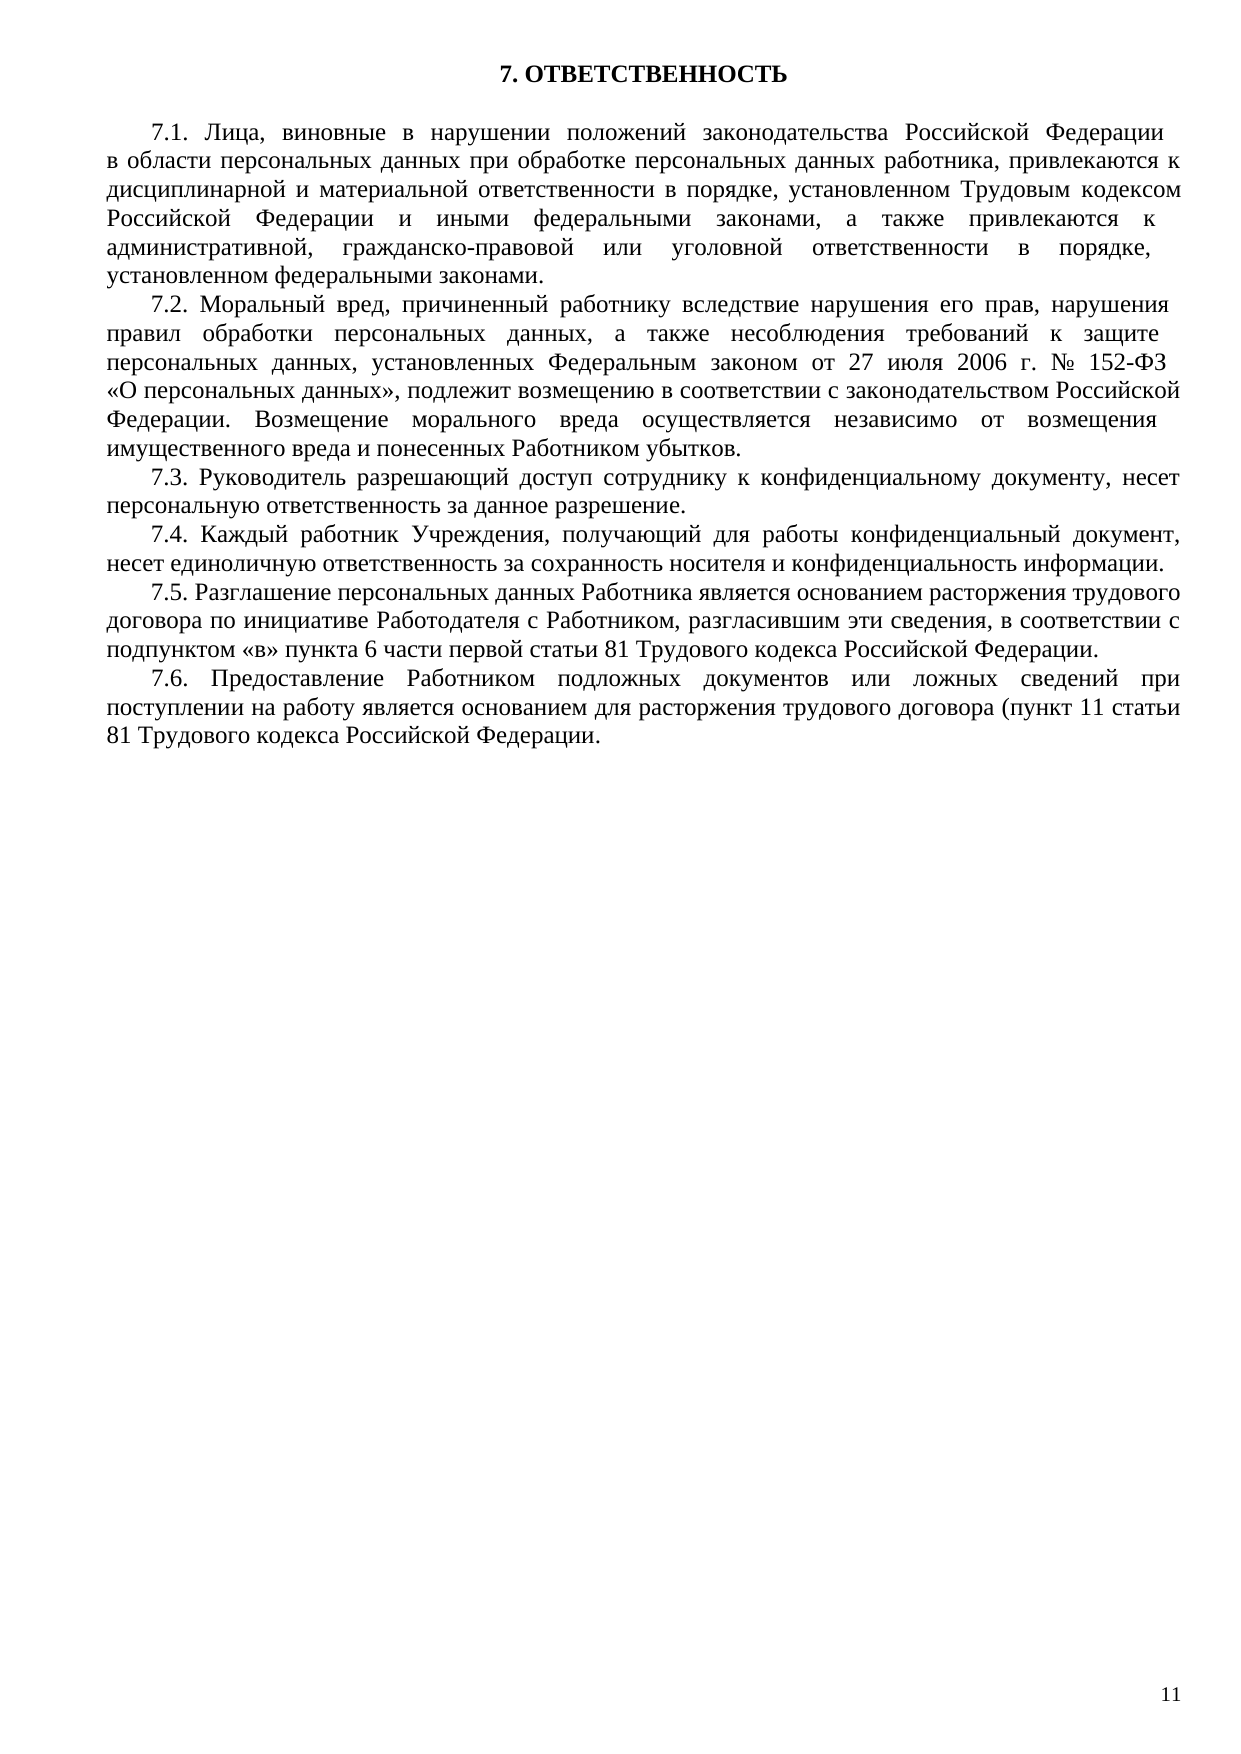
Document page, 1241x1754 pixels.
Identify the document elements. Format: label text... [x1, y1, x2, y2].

text 7.2. Моральный вред, причиненный работнику вследствие нарушения его прав, нарушения правил обработки персональных данных, а также несоблюдения требований к защите персональных данных, установленных Федеральным законом от 27 июля 2006 г. № 152-ФЗ «О персональных данных», подлежит возмещению в соответствии с законодательством Российской Федерации. Возмещение морального вреда осуществляется независимо от возмещения имущественного вреда и понесенных Работником убытков. [106, 289, 1181, 462]
subtitle 7. ОТВЕТСТВЕННОСТЬ [106, 59, 1181, 88]
text 7.6. Предоставление Работником подложных документов или ложных сведений при поступлении на работу является основанием для расторжения трудового договора (пункт 11 статьи 81 Трудового кодекса Российской Федерации. [106, 663, 1181, 749]
text 7.5. Разглашение персональных данных Работника является основанием расторжения трудового договора по инициативе Работодателя с Работником, разгласившим эти сведения, в соответствии с подпунктом «в» пункта 6 части первой статьи 81 Трудового кодекса Российской Федерации. [106, 577, 1181, 663]
text 7.4. Каждый работник Учреждения, получающий для работы конфиденциальный документ, несет единоличную ответственность за сохранность носителя и конфиденциальность информации. [106, 519, 1181, 577]
text 7.1. Лица, виновные в нарушении положений законодательства Российской Федерации в области персональных данных при обработке персональных данных работника, привлекаются к дисциплинарной и материальной ответственности в порядке, установленном Трудовым кодексом Российской Федерации и иными федеральными законами, а также привлекаются к административной, гражданско-правовой или уголовной ответственности в порядке, установленном федеральными законами. [106, 117, 1181, 289]
text 7.3. Руководитель разрешающий доступ сотруднику к конфиденциальному документу, несет персональную ответственность за данное разрешение. [106, 462, 1181, 519]
